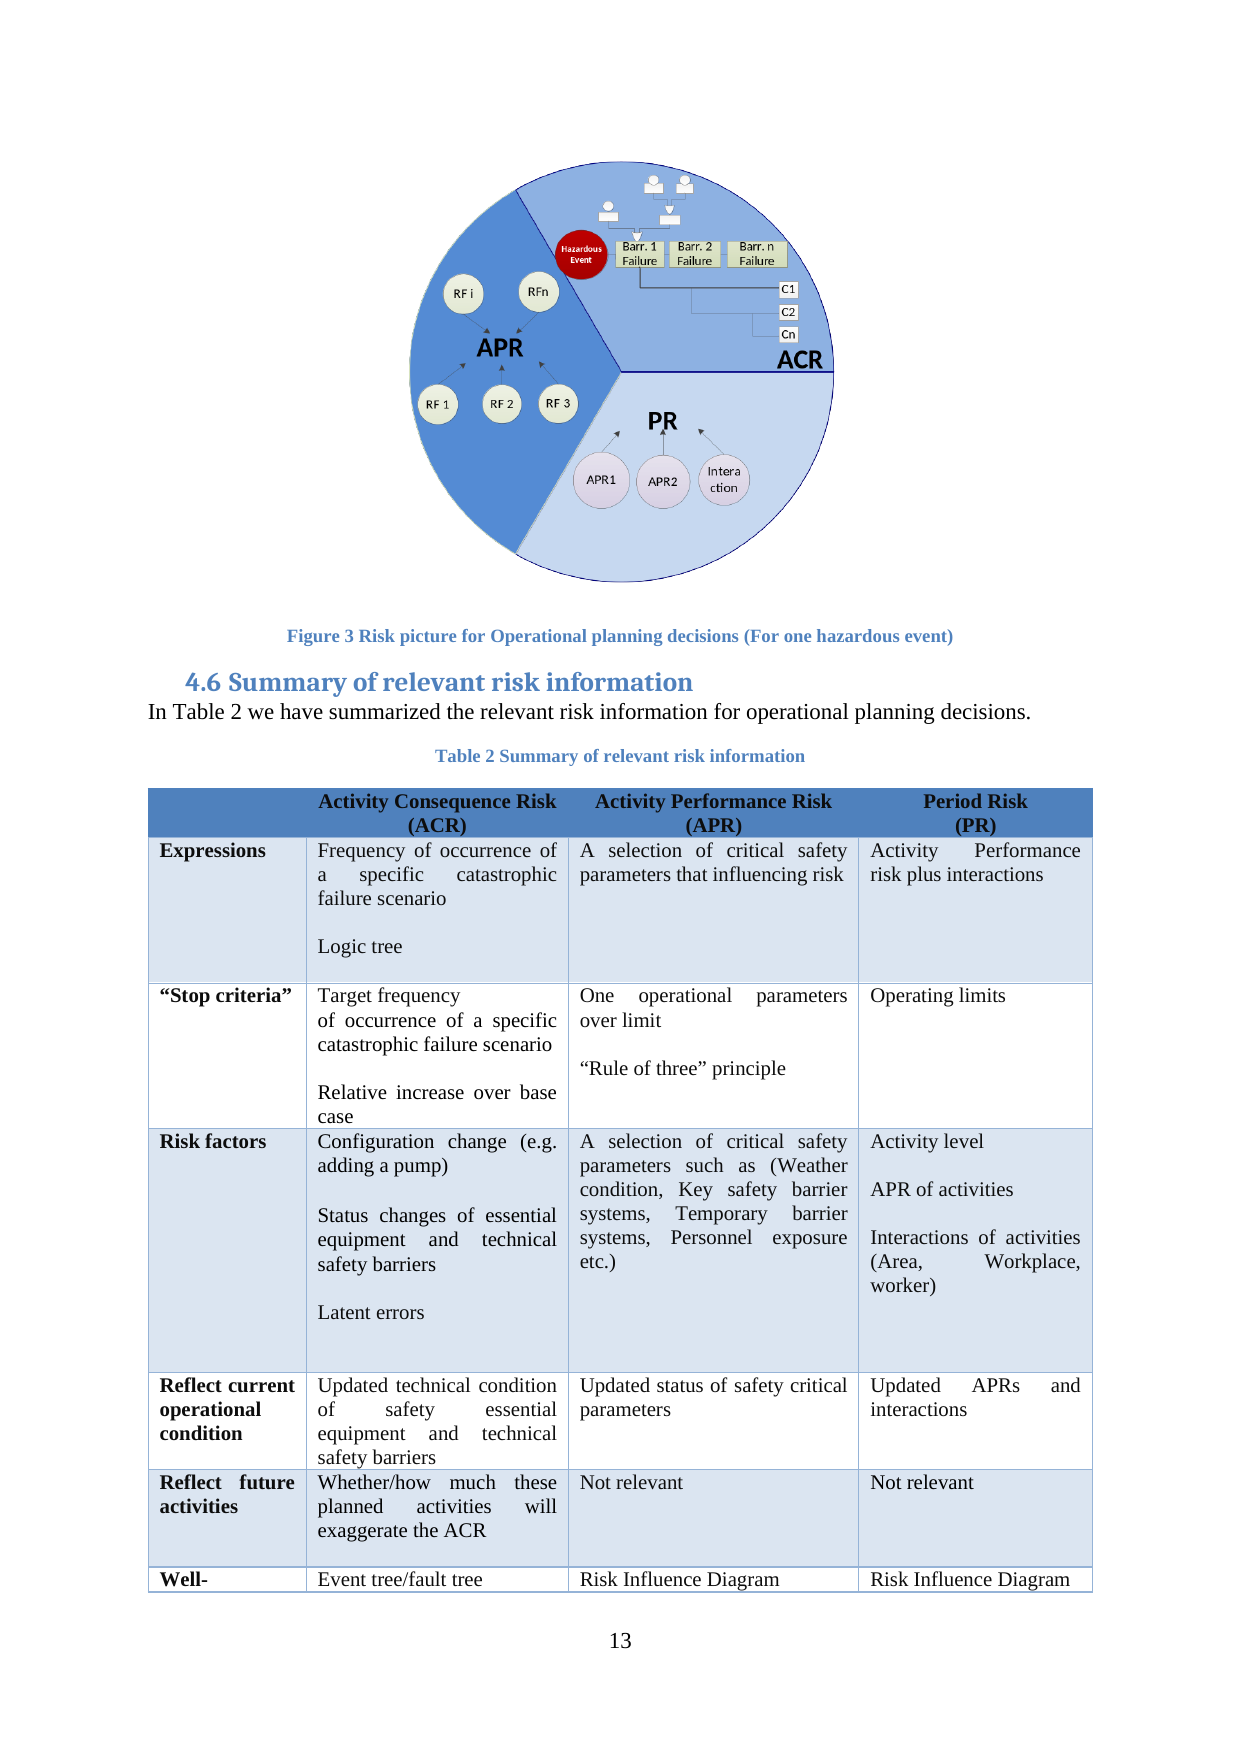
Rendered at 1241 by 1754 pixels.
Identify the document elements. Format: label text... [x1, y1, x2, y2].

table_cell Target frequency of occurrence of a specific catastrophic failure scenario Relative increase over base case [307, 984, 568, 1128]
table_cell A selection of critical safety parameters such as (Weather condition, Key safety barrier systems, Temporary barrier systems, Personnel exposure etc.) [569, 1129, 858, 1372]
table_cell Activity Performance risk plus interactions [859, 838, 1092, 982]
table_cell One operational parameters over limit “Rule of three” principle [569, 984, 858, 1128]
table_cell “Stop criteria” [149, 984, 306, 1128]
table_cell Well-structured [149, 1568, 306, 1591]
table_cell Updated status of safety critical parameters [569, 1373, 858, 1469]
table_cell Operating limits [859, 984, 1092, 1128]
subtitle Summary of relevant risk information [185, 667, 1093, 698]
table_cell Not relevant [569, 1470, 858, 1566]
table_header Activity Consequence Risk (ACR) [307, 789, 568, 837]
table_cell Whether/how much these planned activities will exaggerate the ACR [307, 1470, 568, 1566]
table_header Activity Performance Risk (APR) [569, 789, 858, 837]
table_cell Updated technical condition of safety essential equipment and technical safety barriers [307, 1373, 568, 1469]
text In Table 2 we have summarized the relevant risk information for operational planning decisions. [148, 698, 1093, 724]
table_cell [307, 1568, 568, 1591]
table_cell Risk factors [149, 1129, 306, 1372]
table_cell Configuration change (e.g. adding a pump) Status changes of essential equipment and technical safety barriers Latent errors [307, 1129, 568, 1372]
table_header [149, 789, 306, 837]
table_header Period Risk (PR) [859, 789, 1092, 837]
table_cell Expressions [149, 838, 306, 982]
table_cell A selection of critical safety parameters that influencing risk [569, 838, 858, 982]
table_cell Reflect current operational condition [149, 1373, 306, 1469]
table_cell Reflect future activities [149, 1470, 306, 1566]
text Table 2 Summary of relevant risk information [148, 745, 1093, 767]
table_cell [859, 1568, 1092, 1591]
table_cell Not relevant [859, 1470, 1092, 1566]
table_cell Frequency of occurrence of a specific catastrophic failure scenario Logic tree [307, 838, 568, 982]
table_cell Updated APRs and interactions [859, 1373, 1092, 1469]
text Figure 3 Risk picture for Operational planning decisions (For one hazardous event) [148, 625, 1093, 646]
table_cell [569, 1568, 858, 1591]
table_cell Activity level APR of activities Interactions of activities (Area, Workplace, worker) [859, 1129, 1092, 1372]
